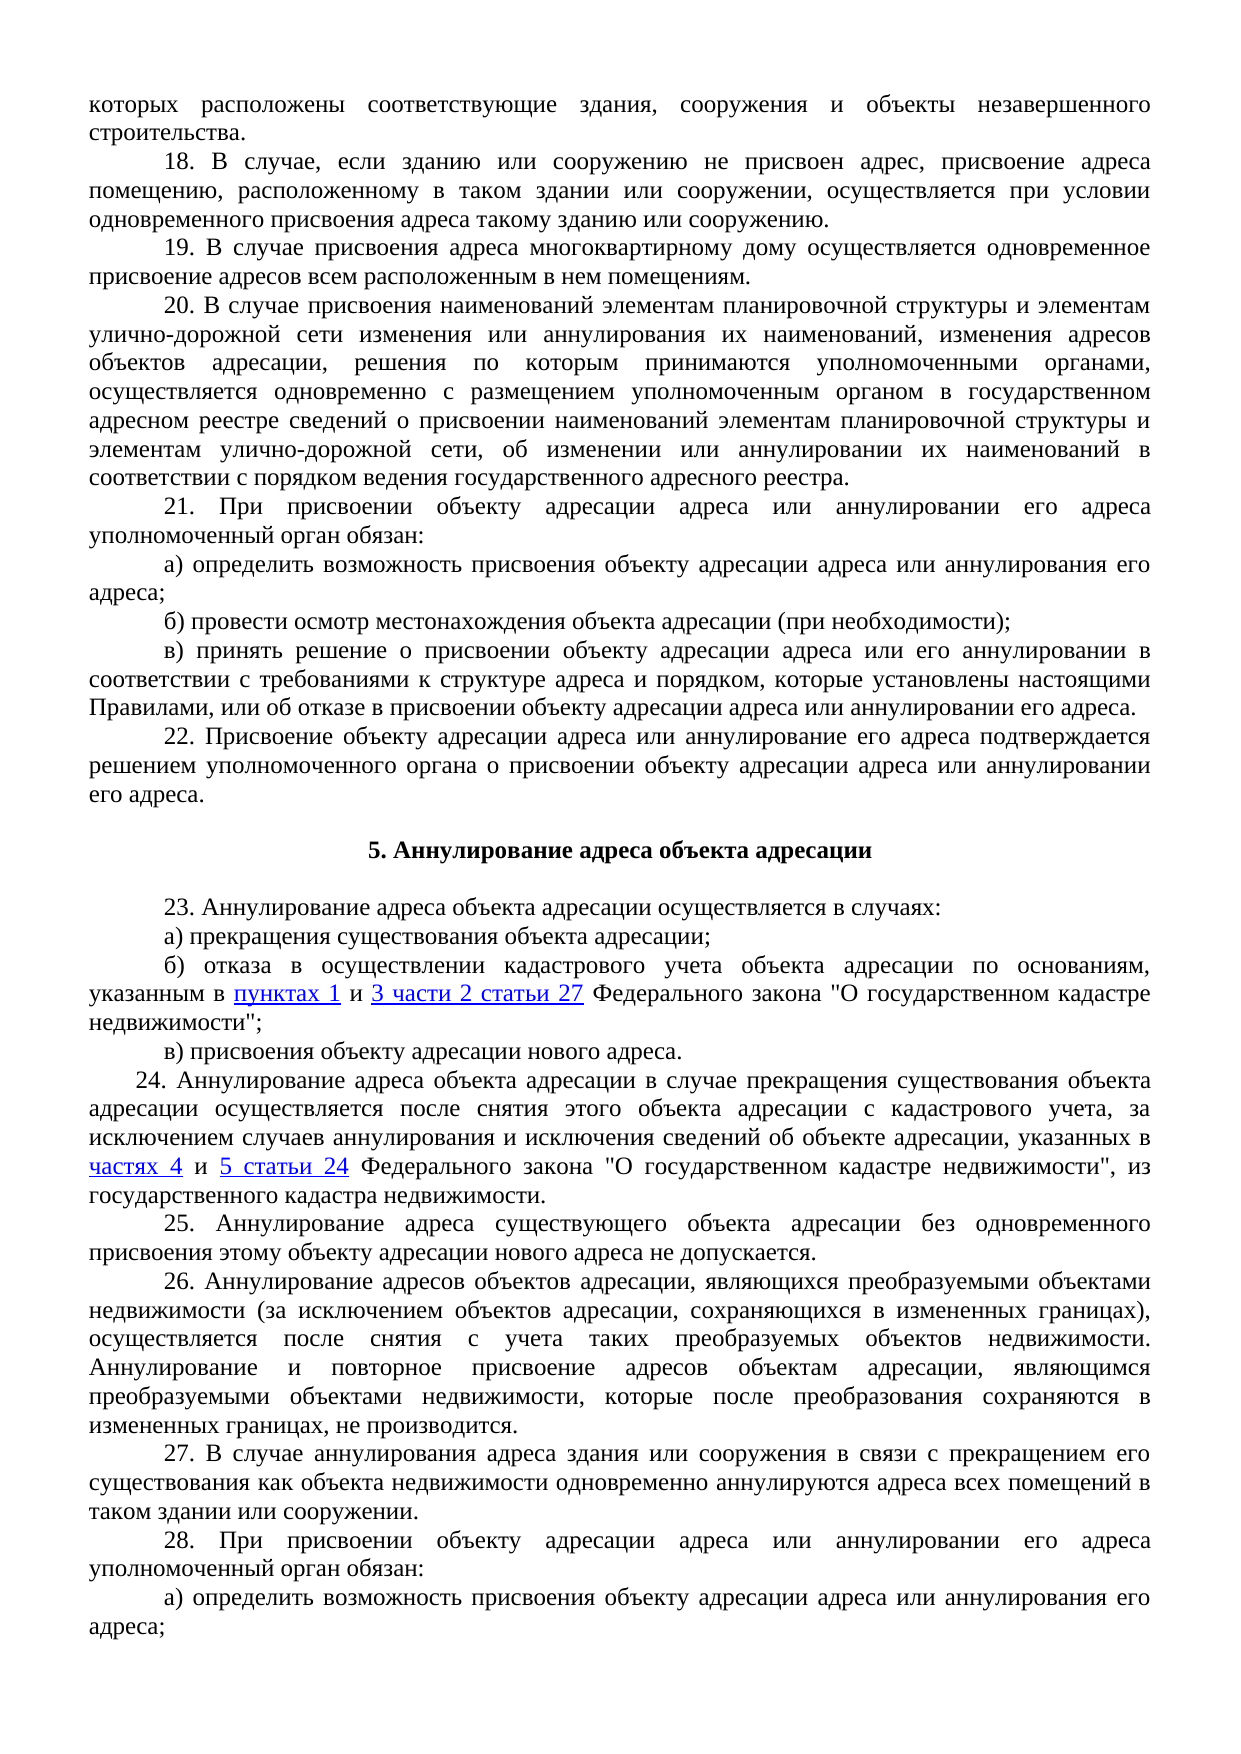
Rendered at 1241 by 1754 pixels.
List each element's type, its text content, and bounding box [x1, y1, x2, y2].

text в) принять решение о присвоении объекту адресации адреса или его аннулировании в соответствии с требованиями к структуре адреса и порядком, которые установлены настоящими Правилами, или об отказе в присвоении объекту адресации адреса или аннулировании его адреса. [89, 635, 1152, 721]
text 23. Аннулирование адреса объекта адресации осуществляется в случаях: [89, 892, 1152, 921]
text 28. При присвоении объекту адресации адреса или аннулировании его адреса уполномоченный орган обязан: [89, 1525, 1152, 1582]
text а) определить возможность присвоения объекту адресации адреса или аннулирования его адреса; [89, 549, 1152, 606]
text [89, 89, 1152, 146]
text 20. В случае присвоения наименований элементам планировочной структуры и элементам улично-дорожной сети изменения или аннулирования их наименований, изменения адресов объектов адресации, решения по которым принимаются уполномоченными органами, осуществляется одновременно с размещением уполномоченным органом в государственном адресном реестре сведений о присвоении наименований элементам планировочной структуры и элементам улично-дорожной сети, об изменении или аннулировании их наименований в соответствии с порядком ведения государственного адресного реестра. [89, 290, 1152, 491]
text в) присвоения объекту адресации нового адреса. [89, 1036, 1152, 1065]
text б) отказа в осуществлении кадастрового учета объекта адресации по основаниям, указанным в пунктах 1 и 3 части 2 статьи 27 Федерального закона "О государственном кадастре недвижимости"; [89, 950, 1152, 1036]
text 19. В случае присвоения адреса многоквартирному дому осуществляется одновременное присвоение адресов всем расположенным в нем помещениям. [89, 232, 1152, 290]
text 27. В случае аннулирования адреса здания или сооружения в связи с прекращением его существования как объекта недвижимости одновременно аннулируются адреса всех помещений в таком здании или сооружении. [89, 1438, 1152, 1525]
text 26. Аннулирование адресов объектов адресации, являющихся преобразуемыми объектами недвижимости (за исключением объектов адресации, сохраняющихся в измененных границах), осуществляется после снятия с учета таких преобразуемых объектов недвижимости. Аннулирование и повторное присвоение адресов объектам адресации, являющимся преобразуемыми объектами недвижимости, которые после преобразования сохраняются в измененных границах, не производится. [89, 1266, 1152, 1438]
text а) прекращения существования объекта адресации; [89, 921, 1152, 950]
text 18. В случае, если зданию или сооружению не присвоен адрес, присвоение адреса помещению, расположенному в таком здании или сооружении, осуществляется при условии одновременного присвоения адреса такому зданию или сооружению. [89, 146, 1152, 232]
text 21. При присвоении объекту адресации адреса или аннулировании его адреса уполномоченный орган обязан: [89, 491, 1152, 549]
text 24. Аннулирование адреса объекта адресации в случае прекращения существования объекта адресации осуществляется после снятия этого объекта адресации с кадастрового учета, за исключением случаев аннулирования и исключения сведений об объекте адресации, указанных в частях 4 и 5 статьи 24 Федерального закона "О государственном кадастре недвижимости", из государственного кадастра недвижимости. [89, 1065, 1152, 1208]
text 5. Аннулирование адреса объекта адресации [89, 835, 1152, 864]
text а) определить возможность присвоения объекту адресации адреса или аннулирования его адреса; [89, 1582, 1152, 1640]
text б) провести осмотр местонахождения объекта адресации (при необходимости); [89, 606, 1152, 635]
text 22. Присвоение объекту адресации адреса или аннулирование его адреса подтверждается решением уполномоченного органа о присвоении объекту адресации адреса или аннулировании его адреса. [89, 721, 1152, 807]
text 25. Аннулирование адреса существующего объекта адресации без одновременного присвоения этому объекту адресации нового адреса не допускается. [89, 1208, 1152, 1266]
